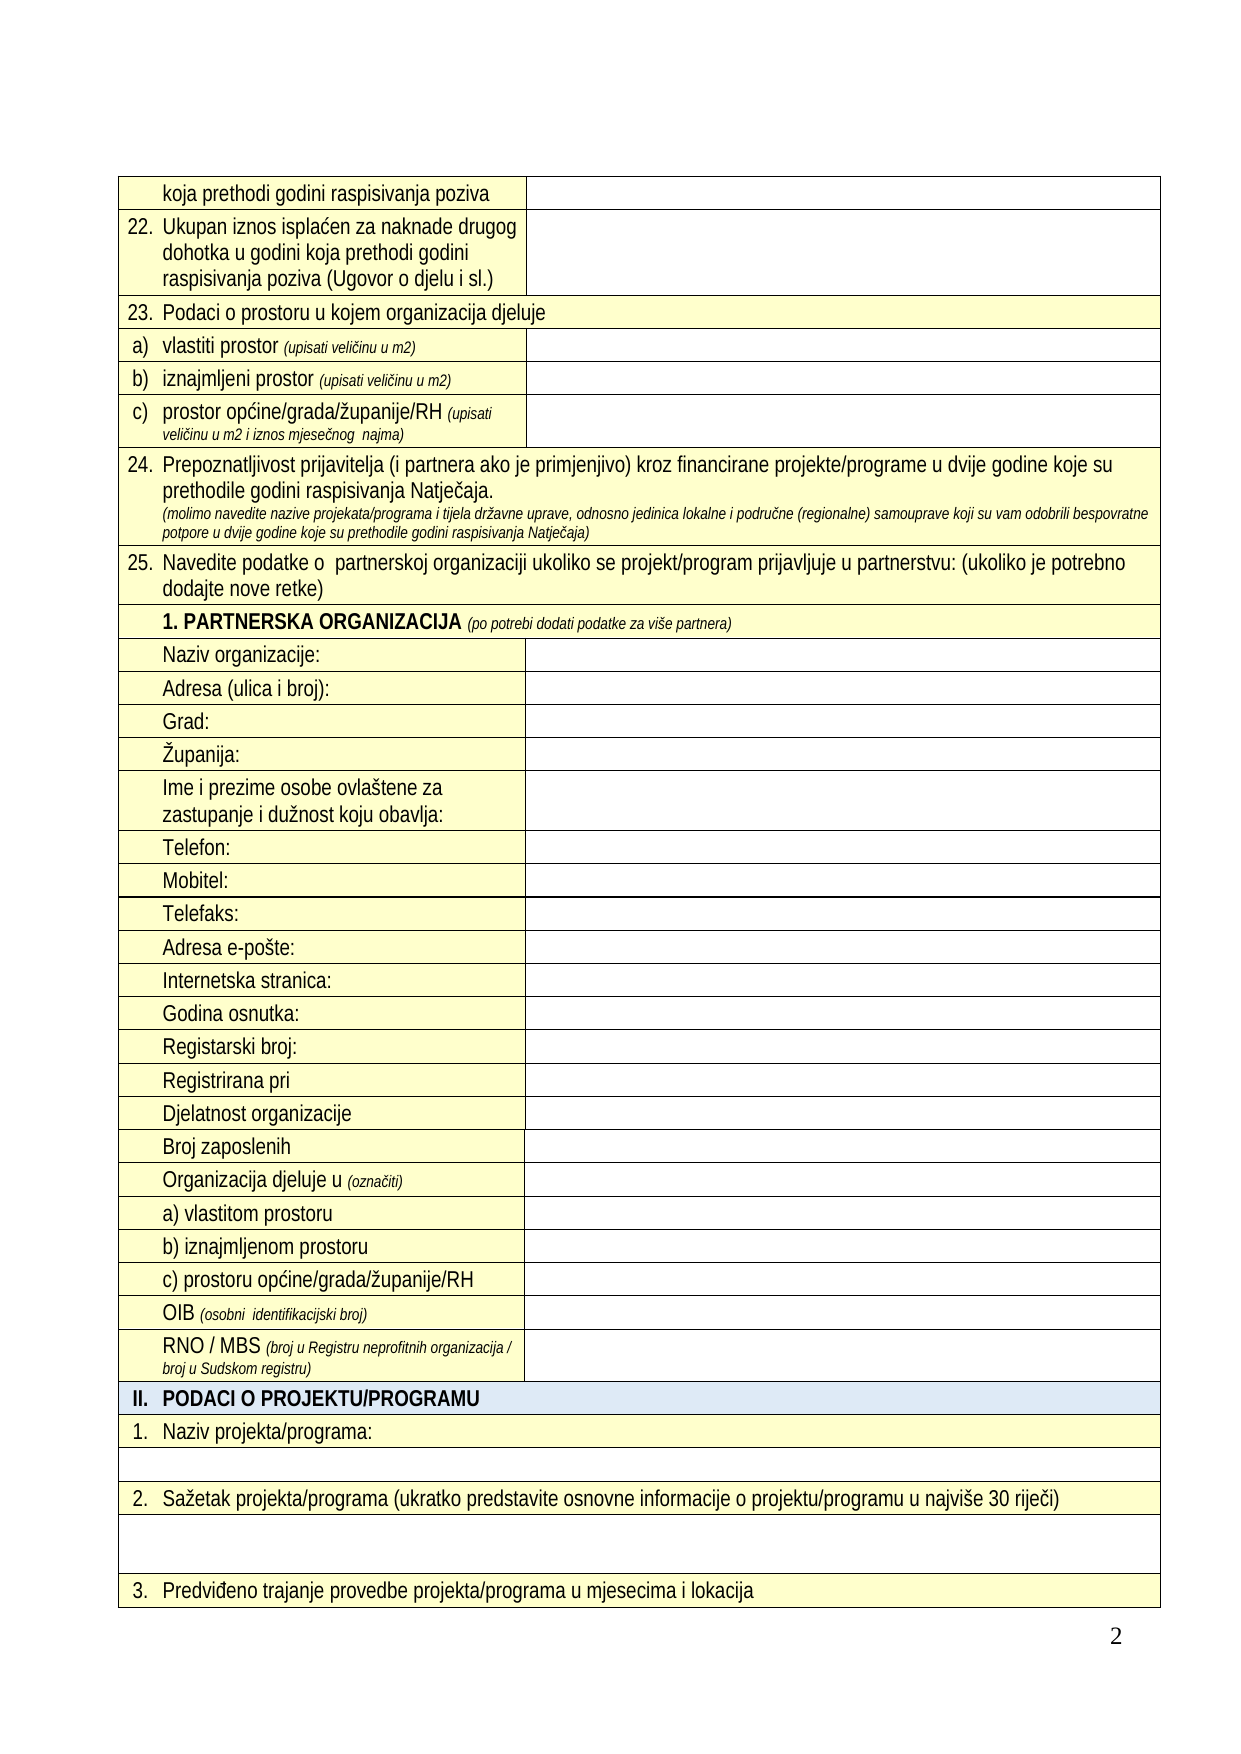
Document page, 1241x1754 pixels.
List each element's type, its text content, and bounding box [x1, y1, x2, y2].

table_cell iznajmljeni prostor (upisati veličinu u m2) [162, 362, 526, 394]
table_cell Djelatnost organizacije [162, 1097, 525, 1129]
table_cell [525, 1163, 1160, 1196]
table_cell [119, 1448, 1160, 1481]
table_cell [119, 1064, 162, 1096]
table_cell 22. [119, 210, 162, 295]
table_cell c) prostoru općine/grada/županije/RH [162, 1263, 524, 1295]
table_cell Registrirana pri [162, 1064, 525, 1096]
table_cell Grad: [162, 705, 525, 737]
table_cell [119, 1230, 162, 1262]
table_cell Županija: [162, 738, 525, 770]
table_cell Telefon: [162, 831, 525, 863]
table_cell [119, 705, 162, 737]
table_cell [119, 1515, 1160, 1573]
table_cell Podaci o prostoru u kojem organizacija djeluje [162, 296, 1160, 328]
table_cell Internetska stranica: [162, 964, 525, 996]
table_cell Godina osnutka: [162, 997, 525, 1029]
table_cell Ukupan iznos isplaćen za naknade drugog dohotka u godini koja prethodi godini raspisivanja poziva (Ugovor o djelu i sl.) [162, 210, 526, 295]
table_cell II. [119, 1382, 162, 1414]
table_cell [119, 931, 162, 963]
table_cell [119, 639, 162, 671]
table_cell Sažetak projekta/programa (ukratko predstavite osnovne informacije o projektu/programu u najviše 30 riječi) [162, 1482, 1160, 1514]
table_cell 23. [119, 296, 162, 328]
table_cell [526, 705, 1160, 737]
table_cell Navedite podatke o partnerskoj organizaciji ukoliko se projekt/program prijavljuje u partnerstvu: (ukoliko je potrebno dodajte nove retke) [162, 546, 1160, 604]
table_cell Prepoznatljivost prijavitelja (i partnera ako je primjenjivo) kroz financirane projekte/programe u dvije godine koje su prethodile godini raspisivanja Natječaja. (molimo navedite nazive projekata/programa i tijela državne uprave, odnosno jedinica lokalne i područne (regionalne) samouprave koji su vam odobrili bespovratne potpore u dvije godine koje su prethodile godini raspisivanja Natječaja) [162, 448, 1160, 545]
table_cell Ime i prezime osobe ovlaštene za zastupanje i dužnost koju obavlja: [162, 771, 525, 830]
table_cell [527, 210, 1160, 295]
table_cell [525, 1130, 1160, 1162]
table_cell Naziv projekta/programa: [162, 1415, 1160, 1447]
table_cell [162, 177, 526, 209]
table_cell Registarski broj: [162, 1030, 525, 1063]
table_cell [119, 864, 162, 896]
table_cell b) [119, 362, 162, 394]
table_cell [119, 1330, 162, 1381]
table_cell a) vlastitom prostoru [162, 1197, 524, 1229]
table_cell [525, 1296, 1160, 1328]
table_cell Telefaks: [162, 898, 525, 930]
table_cell [527, 362, 1160, 394]
table_cell 1. [119, 1415, 162, 1447]
table_cell 1. PARTNERSKA ORGANIZACIJA (po potrebi dodati podatke za više partnera) [162, 605, 1160, 637]
table_cell [526, 931, 1160, 963]
table_cell [119, 1197, 162, 1229]
table_cell [526, 639, 1160, 671]
table_cell Naziv organizacije: [162, 639, 525, 671]
table_cell [119, 964, 162, 996]
table_cell OIB (osobni identifikacijski broj) [162, 1296, 524, 1328]
table_cell Broj zaposlenih [162, 1130, 524, 1162]
table_cell [525, 1197, 1160, 1229]
table_cell [527, 395, 1160, 447]
table_cell Adresa e-pošte: [162, 931, 525, 963]
table_cell [119, 605, 162, 637]
table_cell [527, 329, 1160, 361]
table_cell [526, 864, 1160, 896]
table_cell Organizacija djeluje u (označiti) [162, 1163, 524, 1196]
table_cell vlastiti prostor (upisati veličinu u m2) [162, 329, 526, 361]
table_cell [526, 964, 1160, 996]
table_cell [119, 1163, 162, 1196]
table_cell b) iznajmljenom prostoru [162, 1230, 524, 1262]
table_cell [119, 898, 162, 930]
table_cell 2. [119, 1482, 162, 1514]
table_cell 3. [119, 1574, 162, 1607]
table_cell [119, 1263, 162, 1295]
table_cell [527, 177, 1160, 209]
table_cell 25. [119, 546, 162, 604]
table_cell [119, 672, 162, 704]
table_cell [526, 672, 1160, 704]
table_cell [526, 831, 1160, 863]
table_cell c) [119, 395, 162, 447]
table_cell PODACI O PROJEKTU/PROGRAMU [162, 1382, 1160, 1414]
table_cell Predviđeno trajanje provedbe projekta/programa u mjesecima i lokacija [162, 1574, 1160, 1607]
table_cell [526, 898, 1160, 930]
table_cell [525, 1263, 1160, 1295]
table_cell [526, 1030, 1160, 1063]
table_cell [526, 1064, 1160, 1096]
table_cell Mobitel: [162, 864, 525, 896]
table_cell [526, 771, 1160, 830]
table_cell 21. [119, 177, 162, 209]
table_cell [119, 771, 162, 830]
table_cell [526, 1097, 1160, 1129]
table_cell [526, 997, 1160, 1029]
table_cell prostor općine/grada/županije/RH (upisati veličinu u m2 i iznos mjesečnog najma) [162, 395, 526, 447]
table_cell [119, 997, 162, 1029]
table_cell [119, 1296, 162, 1328]
table_cell [526, 738, 1160, 770]
table_cell [119, 831, 162, 863]
table_cell a) [119, 329, 162, 361]
table_cell [525, 1230, 1160, 1262]
table_cell RNO / MBS (broj u Registru neprofitnih organizacija / broj u Sudskom registru) [162, 1330, 524, 1381]
table_cell [119, 738, 162, 770]
table_cell Adresa (ulica i broj): [162, 672, 525, 704]
table_cell [119, 1130, 162, 1162]
table_cell 24. [119, 448, 162, 545]
table_cell [525, 1330, 1160, 1381]
table_cell [119, 1097, 162, 1129]
table_cell [119, 1030, 162, 1063]
